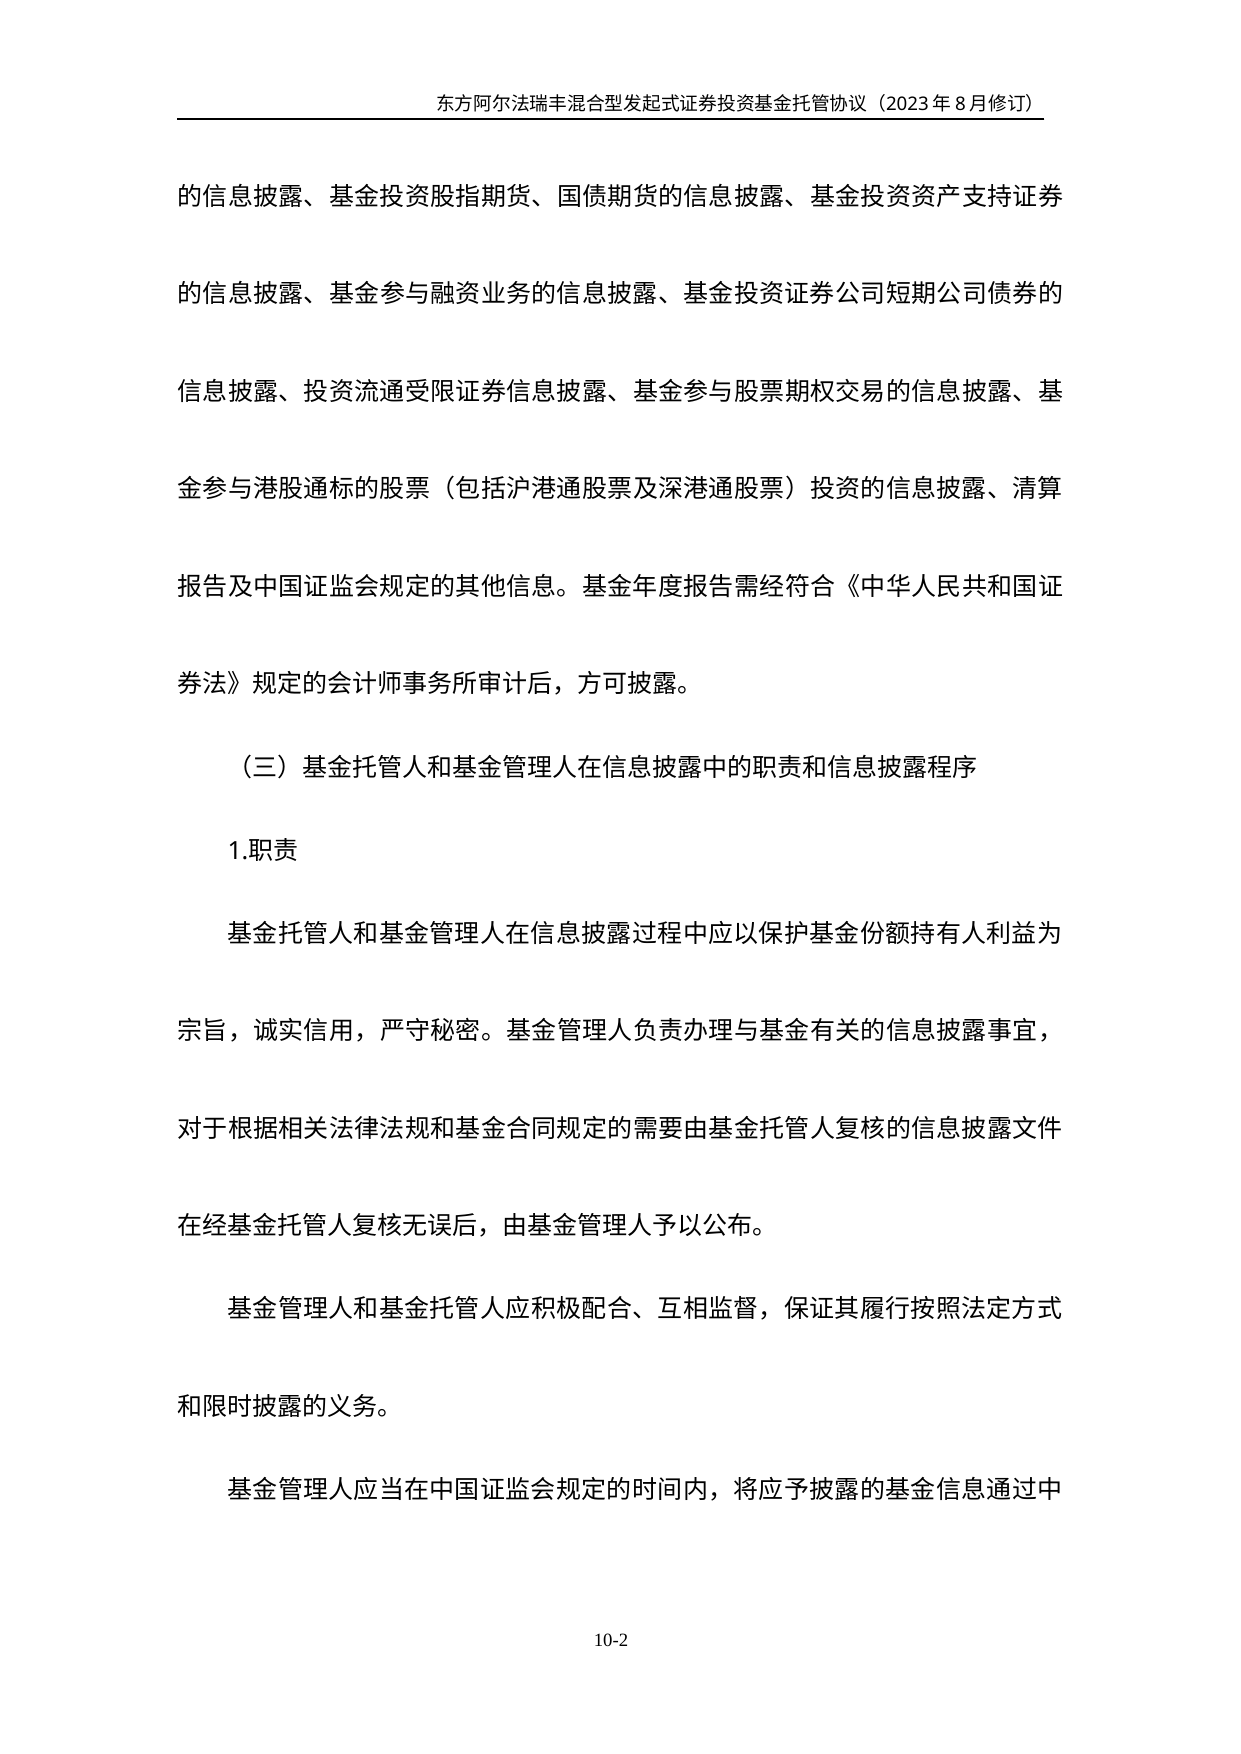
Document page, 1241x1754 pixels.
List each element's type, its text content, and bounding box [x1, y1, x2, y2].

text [177, 162, 1063, 714]
text 基金托管人和基金管理人在信息披露过程中应以保护基金份额持有人利益为宗旨，诚实信用，严守秘密。基金管理人负责办理与基金有关的信息披露事宜，对于根据相关法律法规和基金合同规定的需要由基金托管人复核的信息披露文件，在经基金托管人复核无误后，由基金管理人予以公布。 [177, 899, 1063, 1256]
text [177, 1455, 1063, 1520]
text 1.职责 [177, 816, 1063, 881]
text 基金管理人和基金托管人应积极配合、互相监督，保证其履行按照法定方式和限时披露的义务。 [177, 1274, 1063, 1437]
text （三）基金托管人和基金管理人在信息披露中的职责和信息披露程序 [177, 733, 1063, 798]
